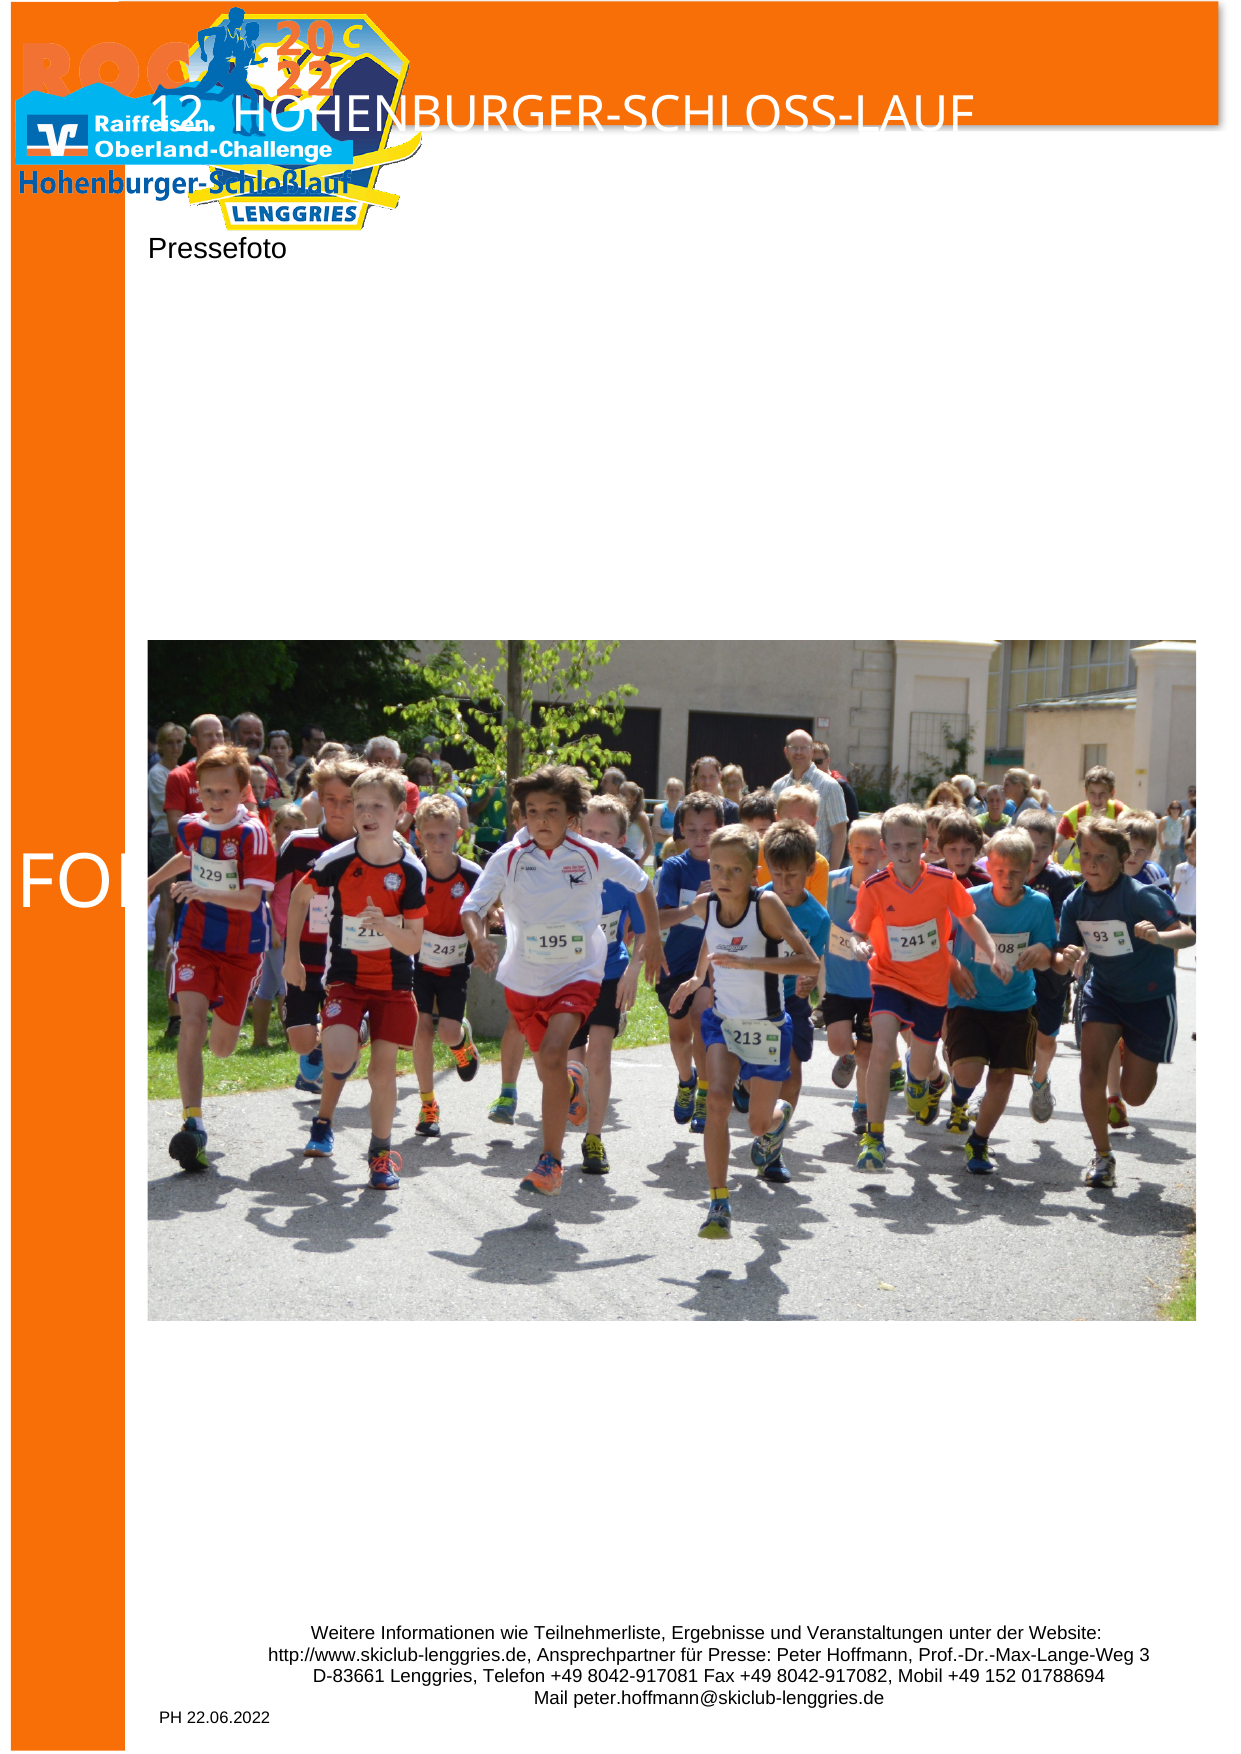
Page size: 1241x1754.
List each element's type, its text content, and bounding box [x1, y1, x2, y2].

picture [146, 146, 154, 156]
picture [150, 120, 160, 131]
picture [171, 120, 179, 131]
picture [183, 99, 192, 105]
picture [27, 116, 87, 155]
picture [132, 146, 143, 156]
picture [147, 640, 1197, 1321]
picture [184, 120, 193, 127]
text Pressefoto [148, 234, 1196, 265]
picture [235, 142, 246, 156]
picture [195, 142, 207, 156]
picture [249, 146, 261, 156]
picture [96, 116, 108, 131]
picture [419, 99, 433, 110]
picture [96, 141, 112, 156]
picture [133, 116, 140, 131]
picture [117, 142, 129, 156]
picture [277, 146, 288, 156]
picture [238, 127, 250, 135]
picture [180, 146, 192, 156]
picture [291, 146, 302, 156]
picture [164, 146, 175, 156]
picture [276, 99, 299, 113]
picture [251, 114, 263, 135]
picture [111, 120, 122, 131]
picture [305, 146, 317, 162]
picture [142, 116, 149, 131]
picture [196, 120, 209, 131]
picture [15, 7, 433, 234]
picture [320, 146, 331, 156]
picture [220, 141, 232, 156]
picture [419, 114, 433, 127]
